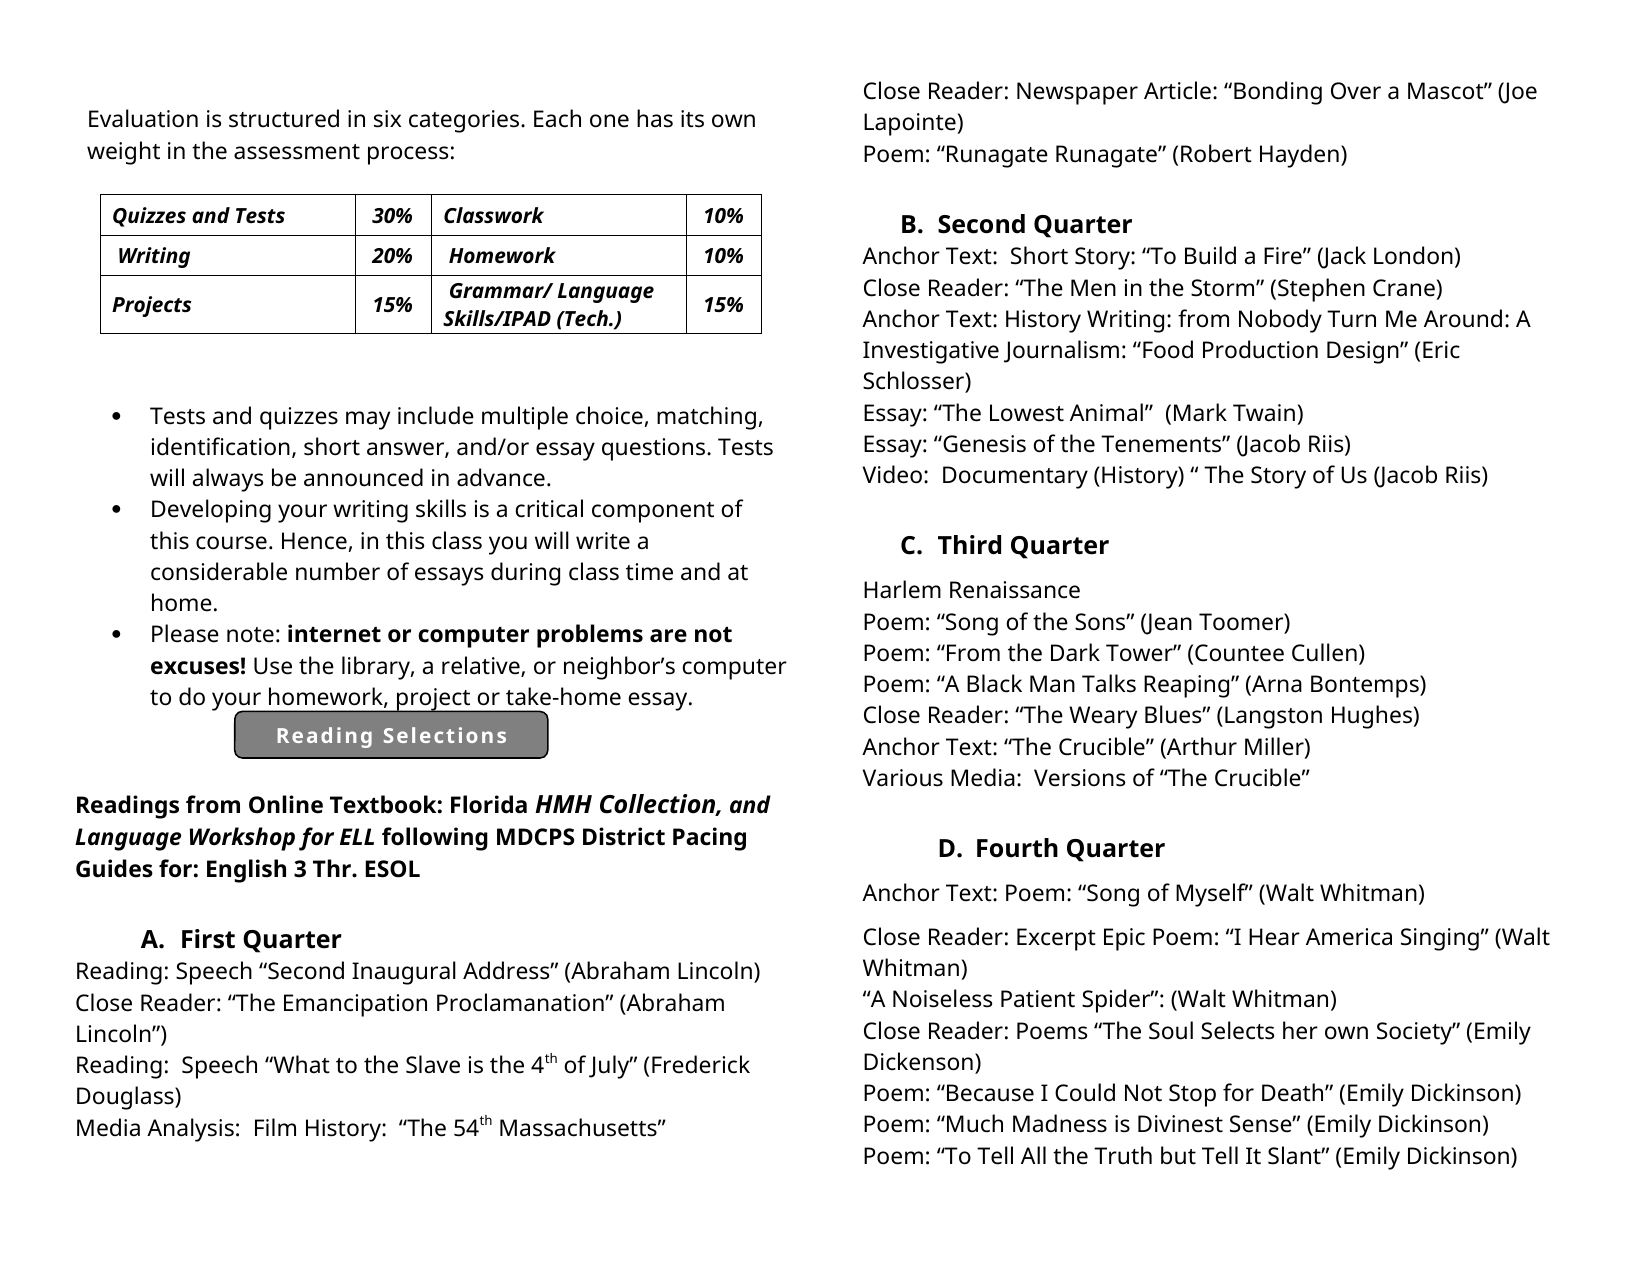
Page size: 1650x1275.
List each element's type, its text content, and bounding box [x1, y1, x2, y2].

table_cell Writing [101, 236, 355, 275]
text Various Media: Versions of “The Crucible” [862, 762, 1575, 793]
text Poem: “Song of the Sons” (Jean Toomer) [862, 606, 1575, 637]
list Please note: internet or computer problems are not excuses! Use the library, a relative, or neighbor’s computer to do your homework, project or take-home essay. [112, 618, 787, 712]
table_cell 10% [687, 236, 761, 275]
text “A Noiseless Patient Spider”: (Walt Whitman) [862, 983, 1575, 1015]
list Second Quarter [900, 206, 1575, 240]
text Poem: “To Tell All the Truth but Tell It Slant” (Emily Dickinson) [862, 1140, 1575, 1171]
text Poem: “Because I Could Not Stop for Death” (Emily Dickinson) [862, 1077, 1575, 1108]
list Third Quarter [900, 528, 1575, 562]
text Essay: “The Lowest Animal” (Mark Twain) [862, 397, 1575, 428]
text Close Reader: Excerpt Epic Poem: “I Hear America Singing” (Walt Whitman) [862, 921, 1575, 983]
text Essay: “Genesis of the Tenements” (Jacob Riis) [862, 428, 1575, 459]
table_cell 15% [356, 276, 431, 333]
text Anchor Text: Poem: “Song of Myself” (Walt Whitman) [862, 877, 1575, 908]
table_cell 15% [687, 276, 761, 333]
text Poem: “From the Dark Tower” (Countee Cullen) [862, 637, 1575, 668]
text weight in the assessment process: [75, 135, 787, 166]
table_cell Homework [432, 236, 686, 275]
text Harlem Renaissance [862, 574, 1575, 606]
table_header Classwork [432, 195, 686, 234]
text Poem: “A Black Man Talks Reaping” (Arna Bontemps) [862, 668, 1575, 699]
list First Quarter [141, 921, 787, 955]
table_cell Grammar/ Language Skills/IPAD (Tech.) [432, 276, 686, 333]
table_cell Projects [101, 276, 355, 333]
list Tests and quizzes may include multiple choice, matching, identification, short answer, and/or essay questions. Tests will always be announced in advance. [112, 400, 787, 493]
text Reading: Speech “What to the Slave is the 4th of July” (Frederick Douglass) [75, 1049, 787, 1112]
text Close Reader: “The Weary Blues” (Langston Hughes) [862, 699, 1575, 731]
text Poem: “Runagate Runagate” (Robert Hayden) [862, 137, 1575, 169]
table_header 30% [356, 195, 431, 234]
text Anchor Text: Short Story: “To Build a Fire” (Jack London) [862, 240, 1575, 272]
table_header Quizzes and Tests [101, 195, 355, 234]
text Media Analysis: Film History: “The 54th Massachusetts” [75, 1112, 787, 1143]
text Readings from Online Textbook: Florida HMH Collection, and Language Workshop for ELL following MDCPS District Pacing Guides for: English 3 Thr. ESOL [75, 787, 787, 884]
text Evaluation is structured in six categories. Each one has its own [75, 103, 787, 135]
text Close Reader: Poems “The Soul Selects her own Society” (Emily Dickenson) [862, 1015, 1575, 1077]
text Video: Documentary (History) “ The Story of Us (Jacob Riis) [862, 459, 1575, 490]
list Fourth Quarter [937, 831, 1575, 865]
table_cell 20% [356, 236, 431, 275]
text Anchor Text: “The Crucible” (Arthur Miller) [862, 731, 1575, 762]
list Developing your writing skills is a critical component of this course. Hence, in this class you will write a considerable number of essays during class time and at home. [112, 493, 787, 618]
text Close Reader: “The Emancipation Proclamanation” (Abraham Lincoln”) [75, 987, 787, 1049]
table_header 10% [687, 195, 761, 234]
text Close Reader: Newspaper Article: “Bonding Over a Mascot” (Joe Lapointe) [862, 75, 1575, 137]
text Reading: Speech “Second Inaugural Address” (Abraham Lincoln) [75, 955, 787, 987]
text Anchor Text: History Writing: from Nobody Turn Me Around: A Investigative Journalism: “Food Production Design” (Eric Schlosser) [862, 303, 1575, 397]
text Close Reader: “The Men in the Storm” (Stephen Crane) [862, 272, 1575, 303]
text Poem: “Much Madness is Divinest Sense” (Emily Dickinson) [862, 1108, 1575, 1140]
